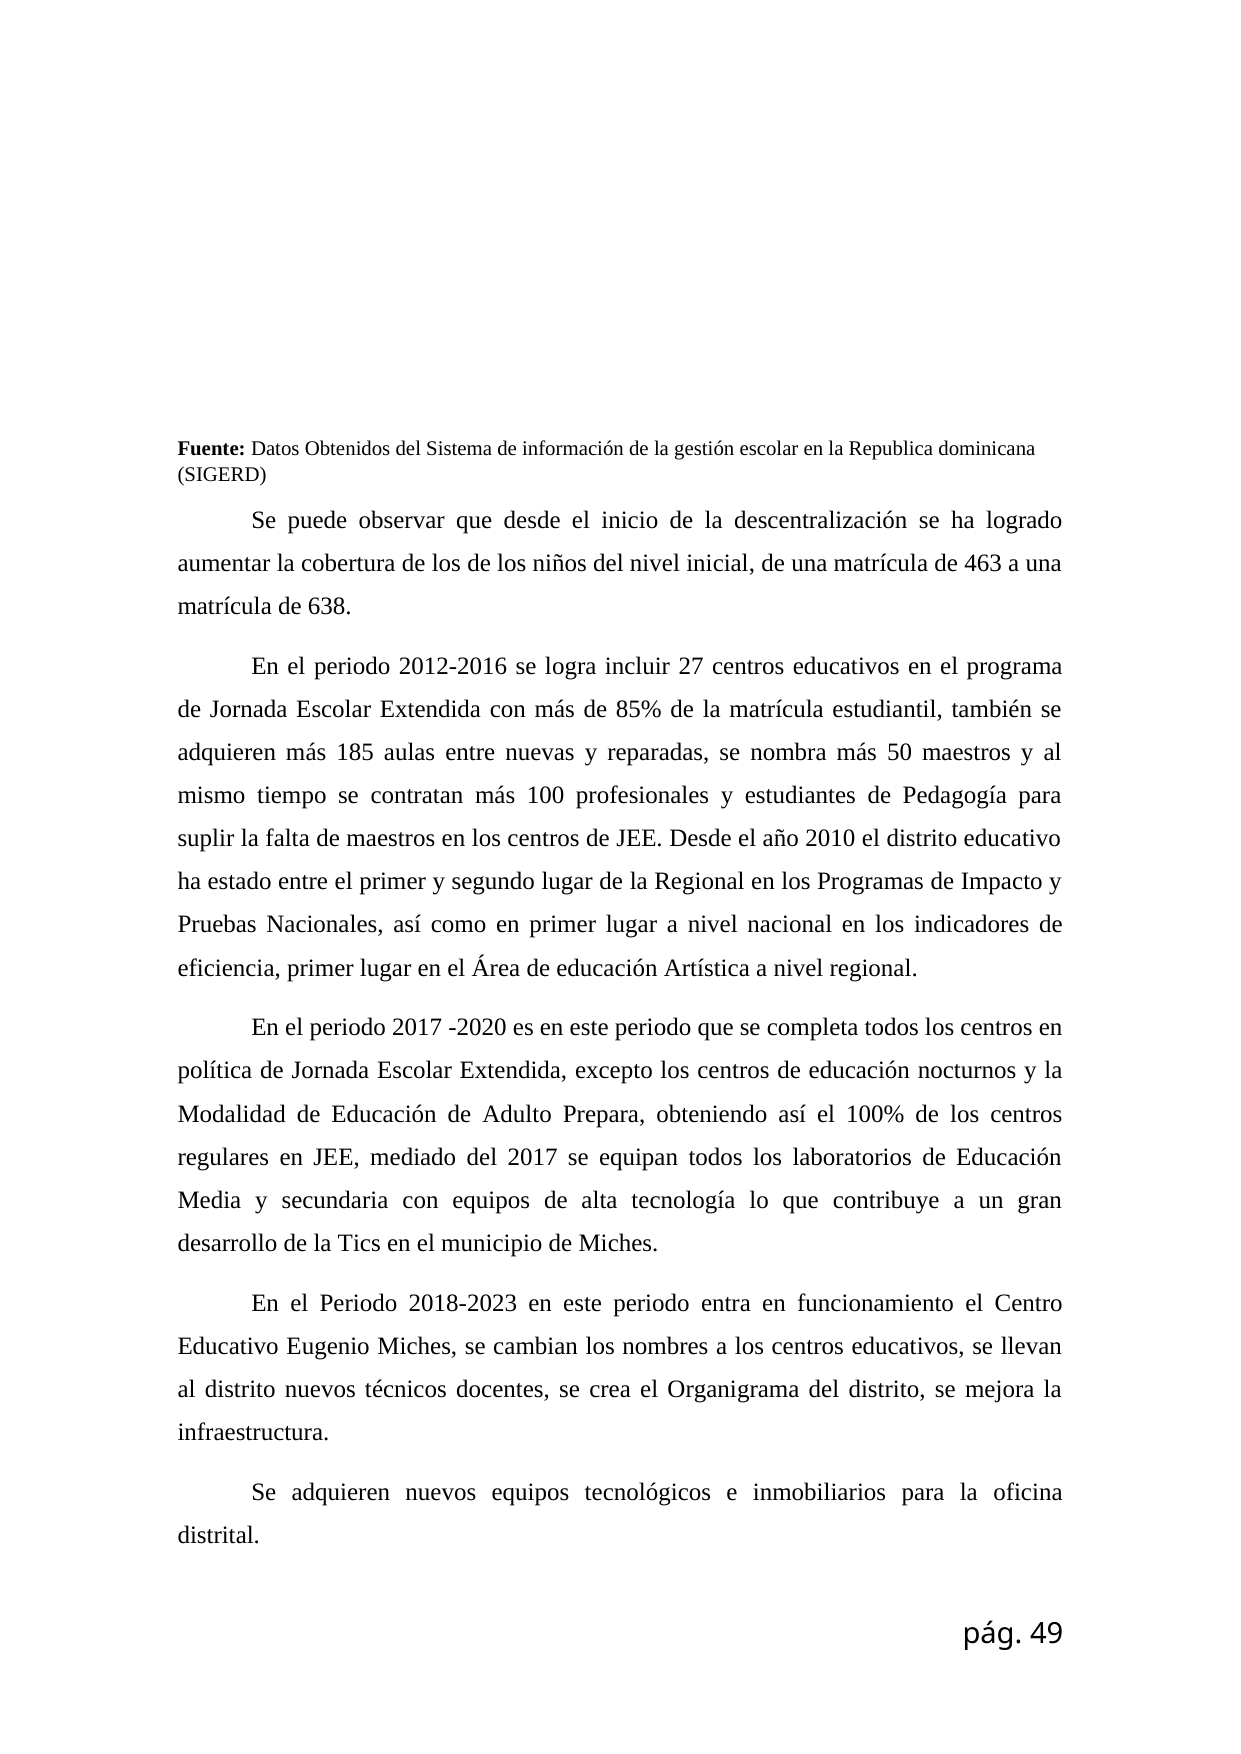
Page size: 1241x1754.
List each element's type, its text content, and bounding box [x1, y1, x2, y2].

text En el periodo 2017 -2020 es en este periodo que se completa todos los centros en política de Jornada Escolar Extendida, excepto los centros de educación nocturnos y la Modalidad de Educación de Adulto Prepara, obteniendo así el 100% de los centros regulares en JEE, mediado del 2017 se equipan todos los laboratorios de Educación Media y secundaria con equipos de alta tecnología lo que contribuye a un gran desarrollo de la Tics en el municipio de Miches. [177, 1012, 1063, 1257]
text Se adquieren nuevos equipos tecnológicos e inmobiliarios para la oficina distrital. [177, 1477, 1063, 1549]
text En el periodo 2012-2016 se logra incluir 27 centros educativos en el programa de Jornada Escolar Extendida con más de 85% de la matrícula estudiantil, también se adquieren más 185 aulas entre nuevas y reparadas, se nombra más 50 maestros y al mismo tiempo se contratan más 100 profesionales y estudiantes de Pedagogía para suplir la falta de maestros en los centros de JEE. Desde el año 2010 el distrito educativo ha estado entre el primer y segundo lugar de la Regional en los Programas de Impacto y Pruebas Nacionales, así como en primer lugar a nivel nacional en los indicadores de eficiencia, primer lugar en el Área de educación Artística a nivel regional. [177, 651, 1063, 981]
text Fuente: Datos Obtenidos del Sistema de información de la gestión escolar en la Republica dominicana (SIGERD) [177, 436, 1063, 486]
text En el Periodo 2018-2023 en este periodo entra en funcionamiento el Centro Educativo Eugenio Miches, se cambian los nombres a los centros educativos, se llevan al distrito nuevos técnicos docentes, se crea el Organigrama del distrito, se mejora la infraestructura. [177, 1288, 1063, 1446]
text Se puede observar que desde el inicio de la descentralización se ha logrado aumentar la cobertura de los de los niños del nivel inicial, de una matrícula de 463 a una matrícula de 638. [177, 505, 1063, 620]
